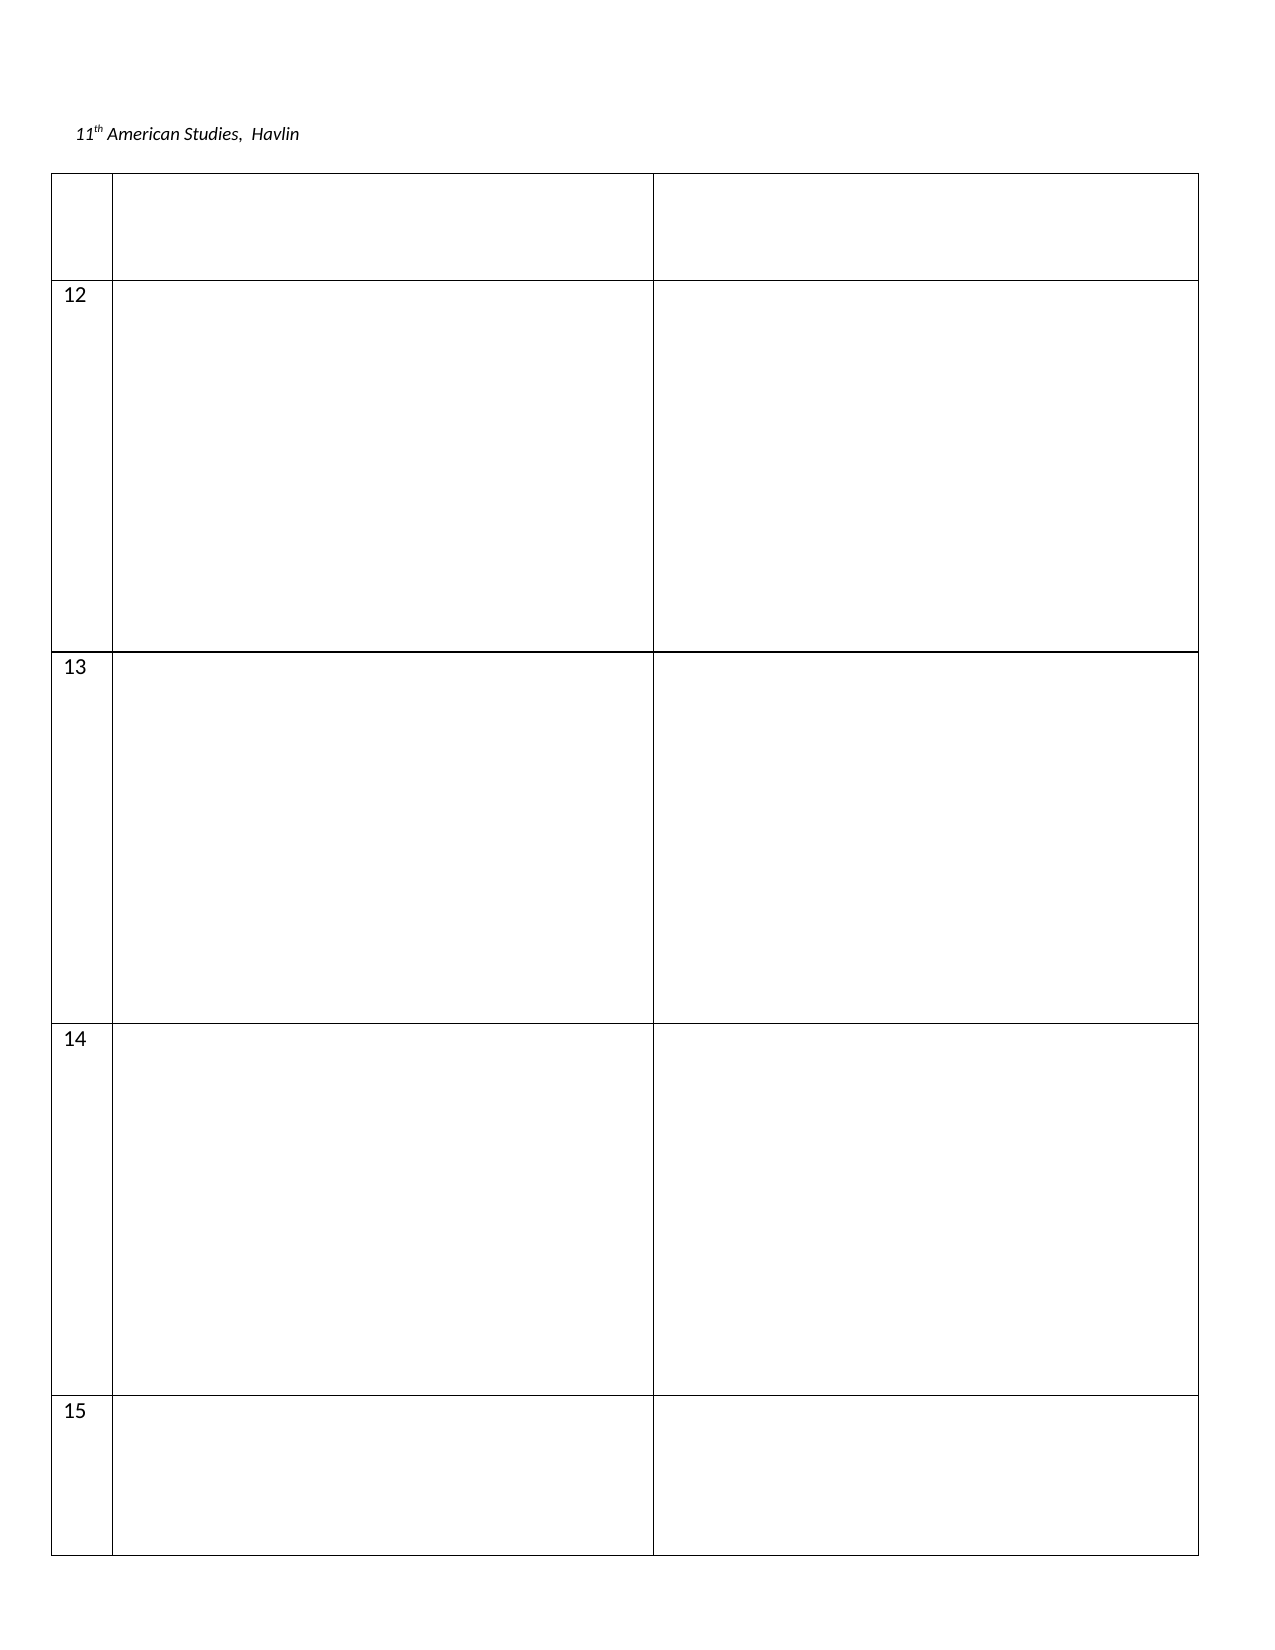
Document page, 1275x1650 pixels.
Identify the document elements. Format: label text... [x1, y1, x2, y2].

table_cell [113, 1024, 653, 1395]
table_cell 15 [52, 1396, 112, 1555]
table_cell [113, 174, 653, 279]
table_cell 11 [52, 174, 112, 279]
table_cell 14 [52, 1024, 112, 1395]
table_cell 13 [52, 653, 112, 1023]
table_cell [654, 281, 1198, 651]
table_cell [654, 1396, 1198, 1555]
table_cell [654, 174, 1198, 279]
table_cell [654, 653, 1198, 1023]
table_cell 12 [52, 281, 112, 651]
table_cell [113, 653, 653, 1023]
table_cell [654, 1024, 1198, 1395]
table_cell [113, 281, 653, 651]
table_cell [113, 1396, 653, 1555]
